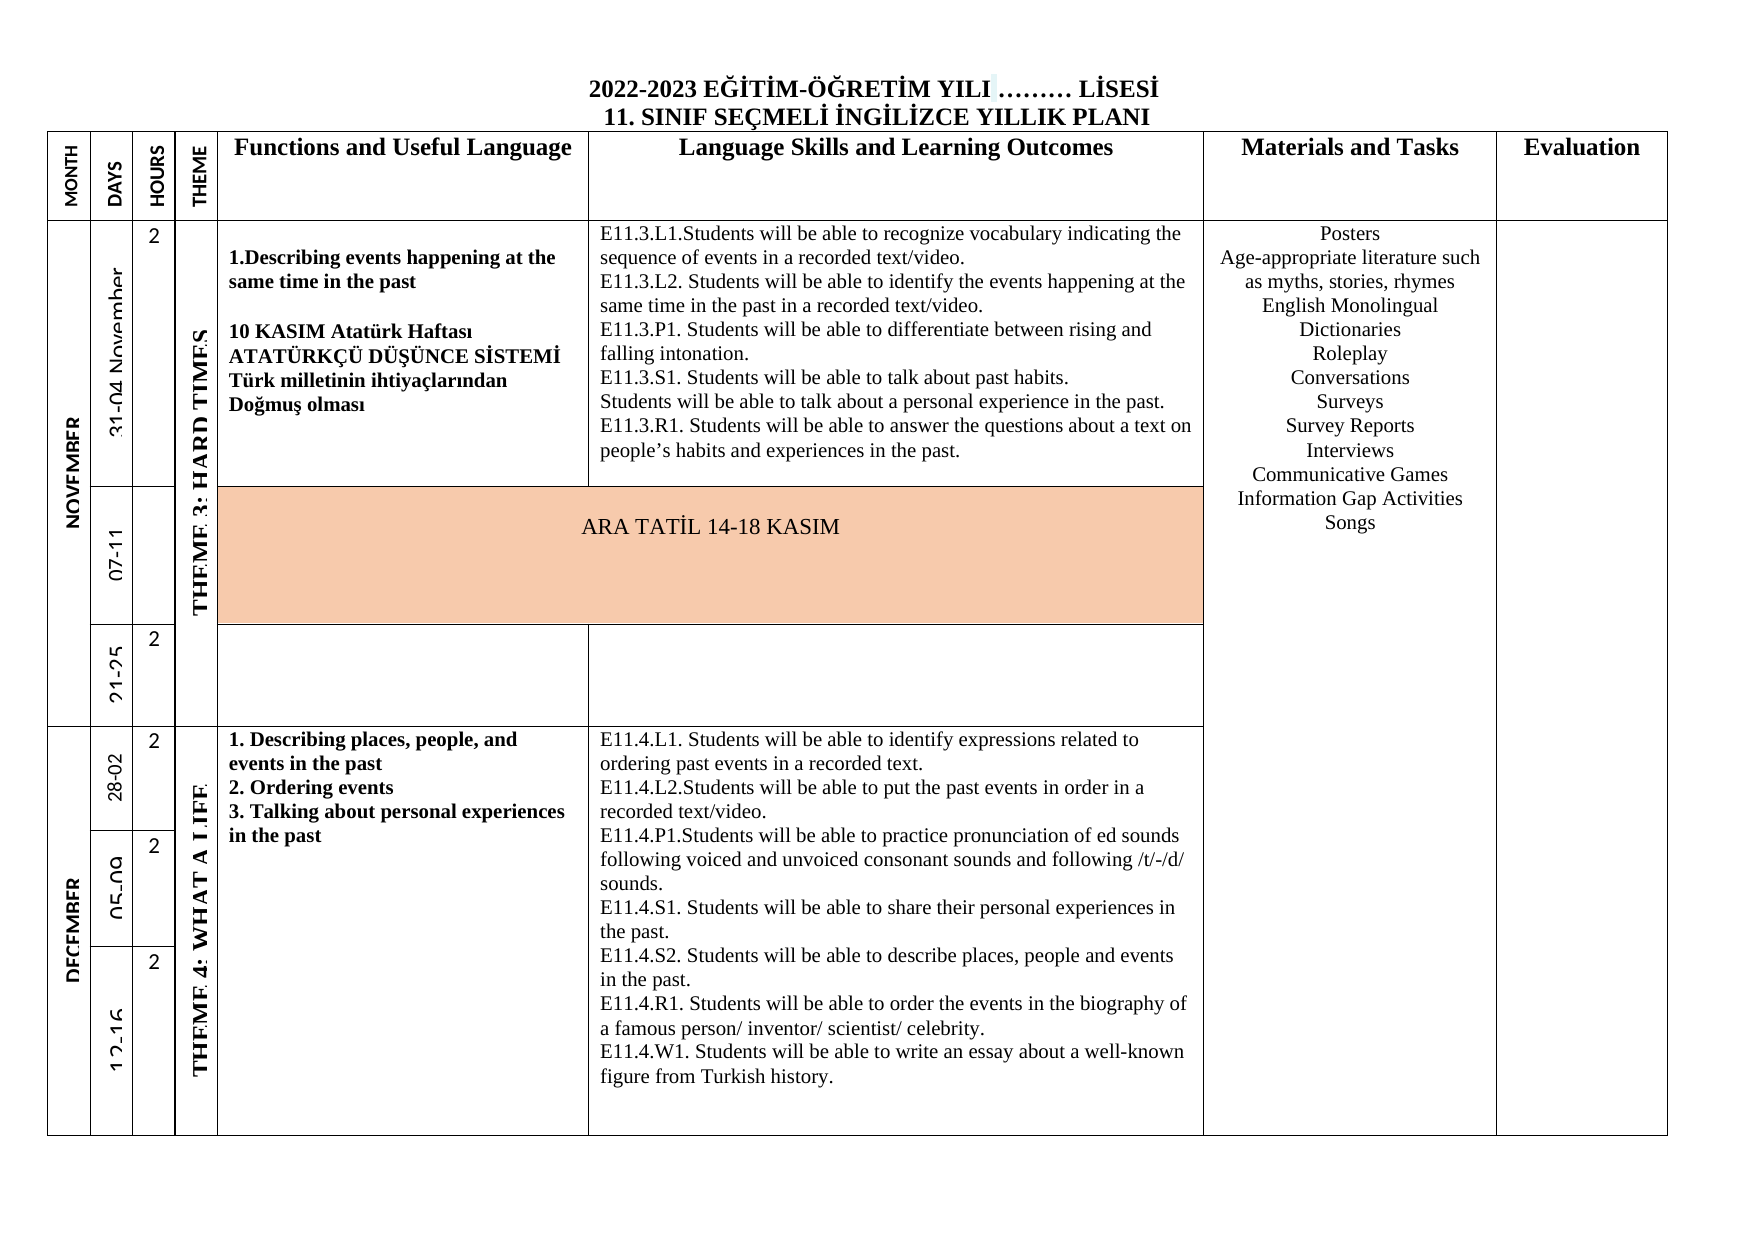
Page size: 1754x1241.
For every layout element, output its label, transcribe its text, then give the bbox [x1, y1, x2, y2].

table_cell [218, 625, 588, 726]
table_cell HOURS [133, 132, 174, 220]
table_cell [589, 625, 1203, 726]
table_cell 2 [133, 831, 174, 946]
table_cell 2 [133, 947, 174, 1134]
table_cell 12-16 [91, 947, 132, 1134]
table_cell [133, 487, 174, 623]
table_cell 2 [133, 221, 174, 486]
table_cell THEME 4: WHAT A LIFE [176, 727, 217, 1134]
table_cell Materials and Tasks [1204, 132, 1496, 220]
table_cell NOVEMBER [48, 221, 90, 726]
table_cell 1. Describing places, people, and events in the past 2. Ordering events 3. Talking about personal experiences in the past [218, 727, 588, 1134]
table_cell Functions and Useful Language [218, 132, 588, 220]
table_cell 2 [133, 625, 174, 726]
table_cell THEME 3: HARD TIMES [176, 221, 217, 726]
table_cell 05-09 [91, 831, 132, 946]
table_cell [1497, 221, 1667, 1134]
table_cell 21-25 [91, 625, 132, 726]
table_cell THEME [176, 132, 217, 220]
table_cell 31-04 November [91, 221, 132, 486]
table_cell Posters Age-appropriate literature such as myths, stories, rhymes English Monolingual Dictionaries Roleplay Conversations Surveys Survey Reports Interviews Communicative Games Information Gap Activities Songs [1204, 221, 1496, 1134]
table_cell Language Skills and Learning Outcomes [589, 132, 1203, 220]
table_cell DECEMBER [48, 727, 90, 1134]
table_cell E11.4.L1. Students will be able to identify expressions related to ordering past events in a recorded text. E11.4.L2.Students will be able to put the past events in order in a recorded text/video. E11.4.P1.Students will be able to practice pronunciation of ed sounds following voiced and unvoiced consonant sounds and following /t/-/d/ sounds. E11.4.S1. Students will be able to share their personal experiences in the past. E11.4.S2. Students will be able to describe places, people and events in the past. E11.4.R1. Students will be able to order the events in the biography of a famous person/ inventor/ scientist/ celebrity. E11.4.W1. Students will be able to write an essay about a well-known figure from Turkish history. [589, 727, 1203, 1134]
table_cell Evaluation [1497, 132, 1667, 220]
table_cell 2 [133, 727, 174, 830]
table_cell MONTH [48, 132, 90, 220]
table_cell 07-11 [91, 487, 132, 623]
table_cell DAYS [91, 132, 132, 220]
table_cell E11.3.L1.Students will be able to recognize vocabulary indicating the sequence of events in a recorded text/video. E11.3.L2. Students will be able to identify the events happening at the same time in the past in a recorded text/video. E11.3.P1. Students will be able to differentiate between rising and falling intonation. E11.3.S1. Students will be able to talk about past habits. Students will be able to talk about a personal experience in the past. E11.3.R1. Students will be able to answer the questions about a text on people’s habits and experiences in the past. [589, 221, 1203, 486]
table_cell ARA TATİL 14-18 KASIM [218, 487, 1203, 623]
table_cell 28-02 [91, 727, 132, 830]
table_cell 1.Describing events happening at the same time in the past 10 KASIM Atatürk Haftası ATATÜRKÇÜ DÜŞÜNCE SİSTEMİ Türk milletinin ihtiyaçlarından Doğmuş olması [218, 221, 588, 486]
